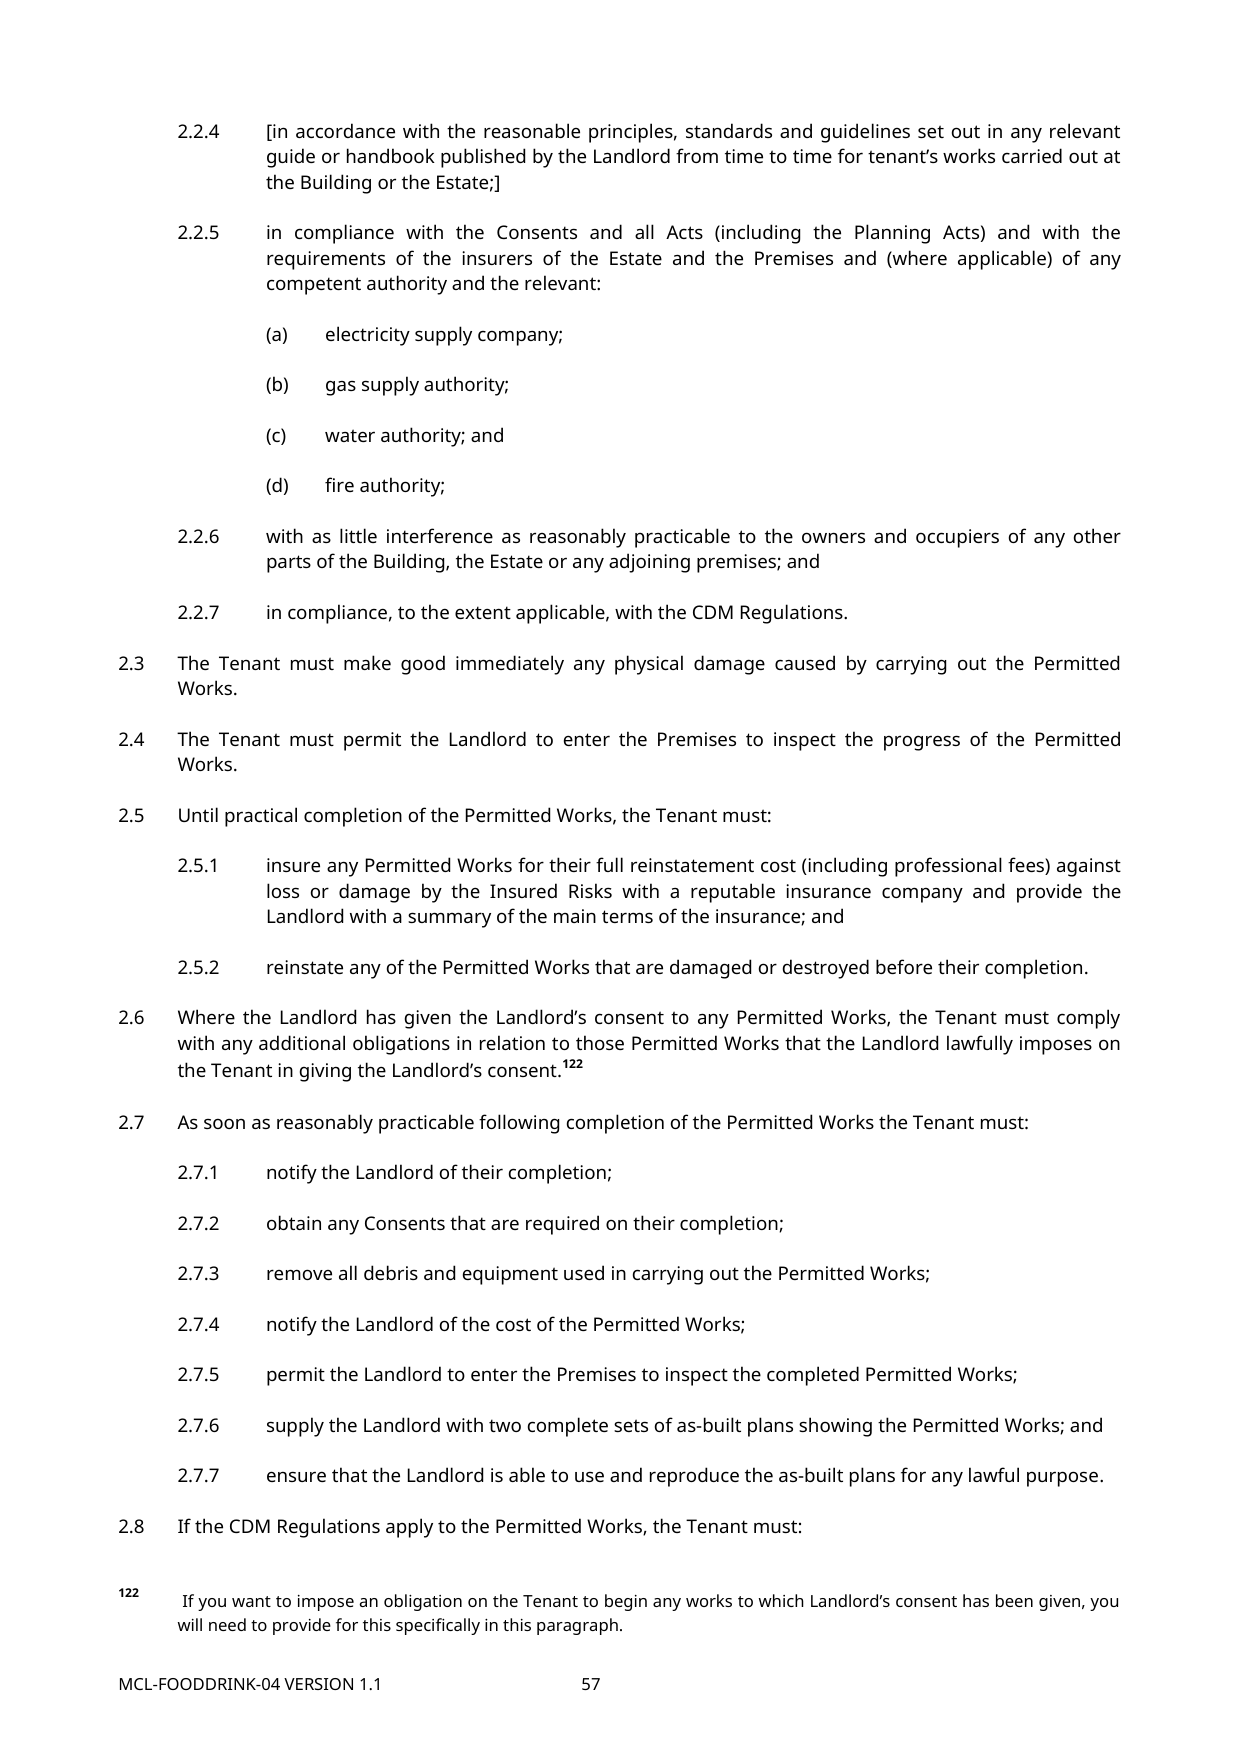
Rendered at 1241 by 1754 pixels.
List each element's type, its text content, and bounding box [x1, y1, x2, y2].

text in compliance with the Consents and all Acts (including the Planning Acts) and with the requirements of the insurers of the Estate and the Premises and (where applicable) of any competent authority and the relevant: [177, 220, 1122, 296]
text notify the Landlord of the cost of the Permitted Works; [177, 1311, 1122, 1337]
text water authority; and [266, 422, 1122, 448]
text [in accordance with the reasonable principles, standards and guidelines set out in any relevant guide or handbook published by the Landlord from time to time for tenant’s works carried out at the Building or the Estate;] [177, 118, 1122, 195]
text fire authority; [266, 473, 1122, 498]
text supply the Landlord with two complete sets of as-built plans showing the Permitted Works; and [177, 1412, 1122, 1438]
text As soon as reasonably practicable following completion of the Permitted Works the Tenant must: [118, 1109, 1122, 1134]
text gas supply authority; [266, 372, 1122, 397]
text electricity supply company; [266, 321, 1122, 347]
text reinstate any of the Permitted Works that are damaged or destroyed before their completion. [177, 954, 1122, 979]
text remove all debris and equipment used in carrying out the Permitted Works; [177, 1261, 1122, 1286]
text insure any Permitted Works for their full reinstatement cost (including professional fees) against loss or damage by the Insured Risks with a reputable insurance company and provide the Landlord with a summary of the main terms of the insurance; and [177, 852, 1122, 929]
text Until practical completion of the Permitted Works, the Tenant must: [118, 802, 1122, 827]
text If the CDM Regulations apply to the Permitted Works, the Tenant must: [118, 1513, 1122, 1539]
text obtain any Consents that are required on their completion; [177, 1210, 1122, 1236]
text The Tenant must permit the Landlord to enter the Premises to inspect the progress of the Permitted Works. [118, 726, 1122, 777]
text notify the Landlord of their completion; [177, 1159, 1122, 1185]
text ensure that the Landlord is able to use and reproduce the as-built plans for any lawful purpose. [177, 1463, 1122, 1488]
text The Tenant must make good immediately any physical damage caused by carrying out the Permitted Works. [118, 650, 1122, 701]
text in compliance, to the extent applicable, with the CDM Regulations. [177, 599, 1122, 625]
text with as little interference as reasonably practicable to the owners and occupiers of any other parts of the Building, the Estate or any adjoining premises; and [177, 523, 1122, 574]
text permit the Landlord to enter the Premises to inspect the completed Permitted Works; [177, 1362, 1122, 1387]
text Where the Landlord has given the Landlord’s consent to any Permitted Works, the Tenant must comply with any additional obligations in relation to those Permitted Works that the Landlord lawfully imposes on the Tenant in giving the Landlord’s consent. [118, 1004, 1122, 1084]
